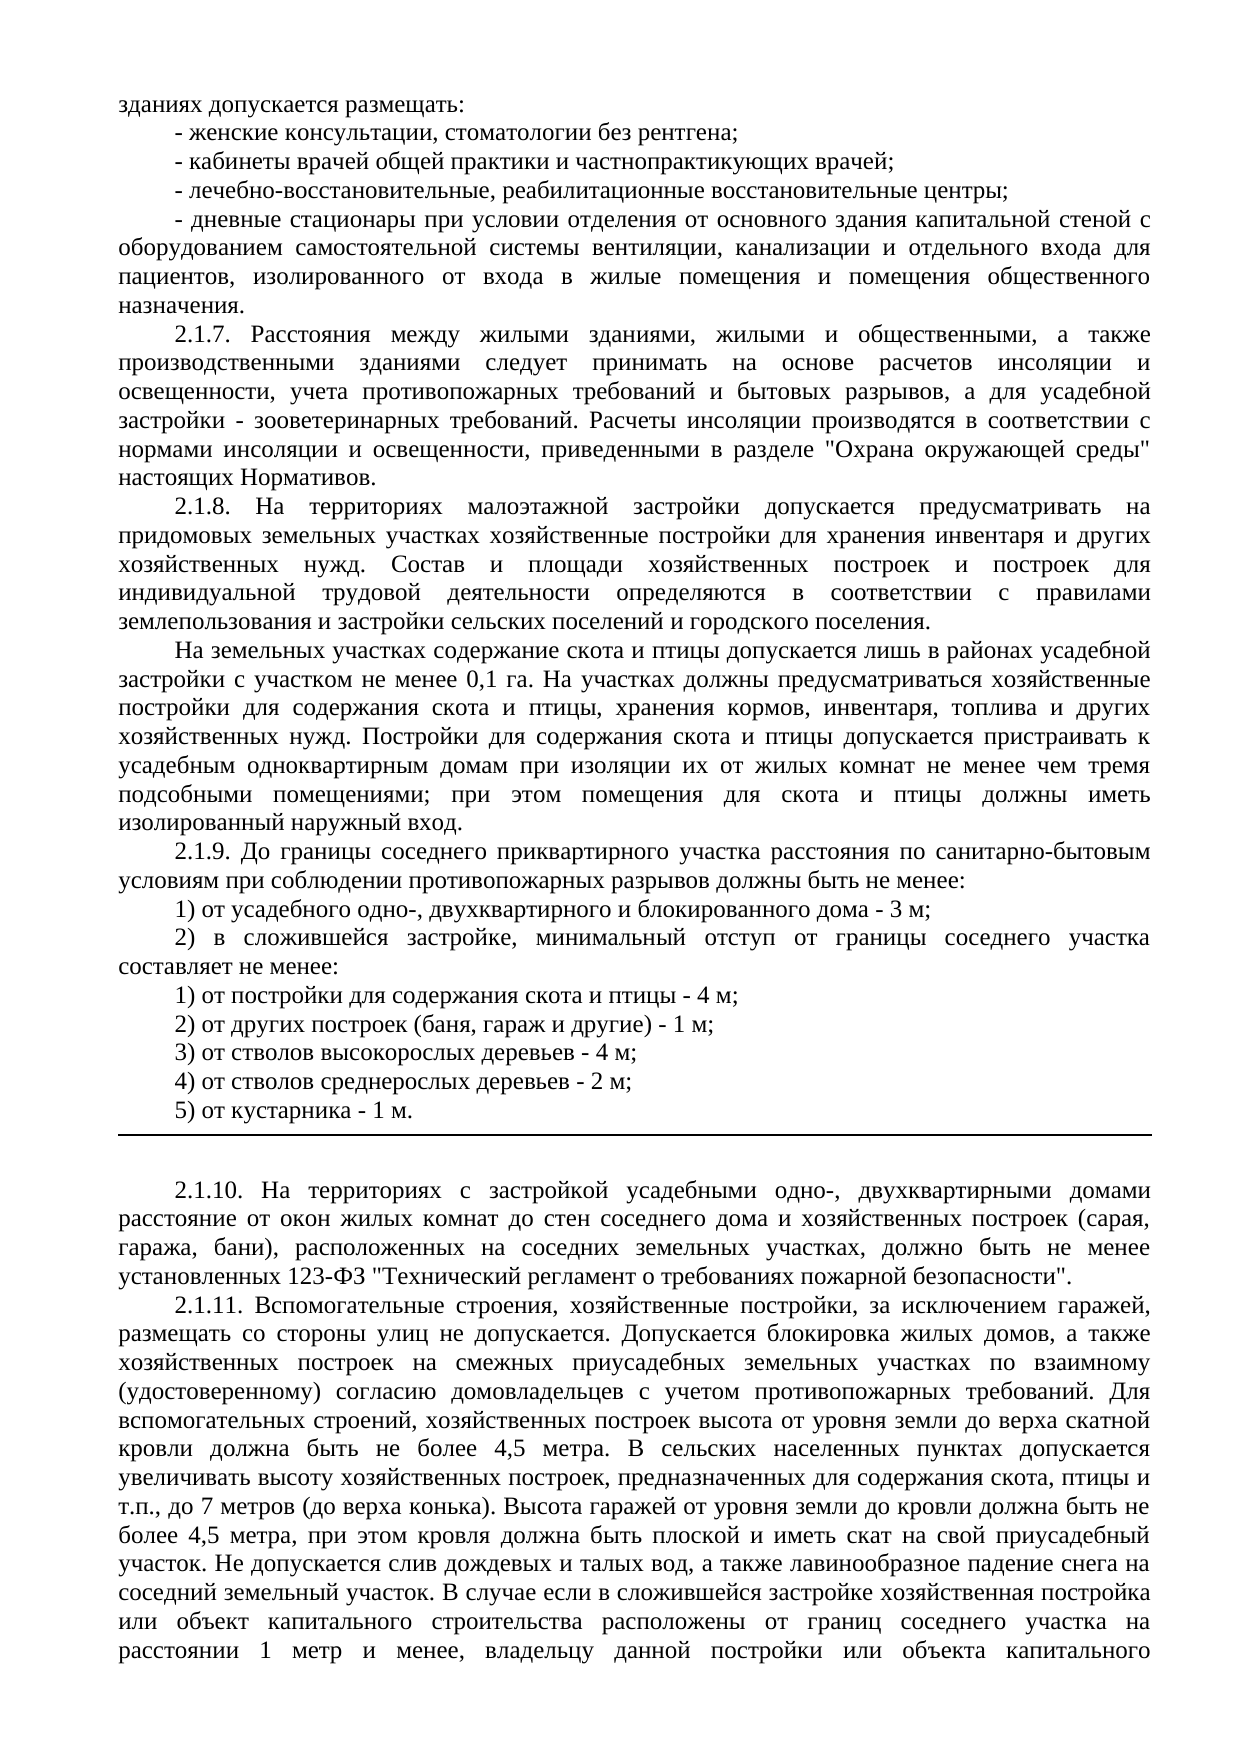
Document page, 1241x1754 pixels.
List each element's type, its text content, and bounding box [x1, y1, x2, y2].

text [118, 89, 1152, 117]
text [118, 1290, 1152, 1663]
text 2) в сложившейся застройке, минимальный отступ от границы соседнего участка составляет не менее: [118, 922, 1152, 980]
text 3) от стволов высокорослых деревьев - ; [118, 1037, 1152, 1066]
text 4) от стволов среднерослых деревьев - ; [118, 1066, 1152, 1095]
text 2) от других построек (баня, гараж и другие) - ; [118, 1009, 1152, 1037]
text 1) от усадебного одно-, двухквартирного и блокированного дома - ; [118, 894, 1152, 922]
text - женские консультации, стоматологии без рентгена; [118, 117, 1152, 146]
text 1) от постройки для содержания скота и птицы - ; [118, 980, 1152, 1009]
text 2.1.9. До границы соседнего приквартирного участка расстояния по санитарно-бытовым условиям при соблюдении противопожарных разрывов должны быть не менее: [118, 836, 1152, 894]
text 2.1.7. Расстояния между жилыми зданиями, жилыми и общественными, а также производственными зданиями следует принимать на основе расчетов инсоляции и освещенности, учета противопожарных требований и бытовых разрывов, а для усадебной застройки - зооветеринарных требований. Расчеты инсоляции производятся в соответствии с нормами инсоляции и освещенности, приведенными в разделе "Охрана окружающей среды" настоящих Нормативов. [118, 319, 1152, 491]
text 5) от кустарника - . [118, 1095, 1152, 1124]
text - дневные стационары при условии отделения от основного здания капитальной стеной с оборудованием самостоятельной системы вентиляции, канализации и отдельного входа для пациентов, изолированного от входа в жилые помещения и помещения общественного назначения. [118, 204, 1152, 319]
text 2.1.10. На территориях с застройкой усадебными одно-, двухквартирными домами расстояние от окон жилых комнат до стен соседнего дома и хозяйственных построек (сарая, гаража, бани), расположенных на соседних земельных участках, должно быть не менее установленных 123-ФЗ "Технический регламент о требованиях пожарной безопасности". [118, 1175, 1152, 1290]
text На земельных участках содержание скота и птицы допускается лишь в районах усадебной застройки с участком не менее . На участках должны предусматриваться хозяйственные постройки для содержания скота и птицы, хранения кормов, инвентаря, топлива и других хозяйственных нужд. Постройки для содержания скота и птицы допускается пристраивать к усадебным одноквартирным домам при изоляции их от жилых комнат не менее чем тремя подсобными помещениями; при этом помещения для скота и птицы должны иметь изолированный наружный вход. [118, 635, 1152, 836]
text - лечебно-восстановительные, реабилитационные восстановительные центры; [118, 175, 1152, 204]
text - кабинеты врачей общей практики и частнопрактикующих врачей; [118, 146, 1152, 175]
text 2.1.8. На территориях малоэтажной застройки допускается предусматривать на придомовых земельных участках хозяйственные постройки для хранения инвентаря и других хозяйственных нужд. Состав и площади хозяйственных построек и построек для индивидуальной трудовой деятельности определяются в соответствии с правилами землепользования и застройки сельских поселений и городского поселения. [118, 491, 1152, 635]
